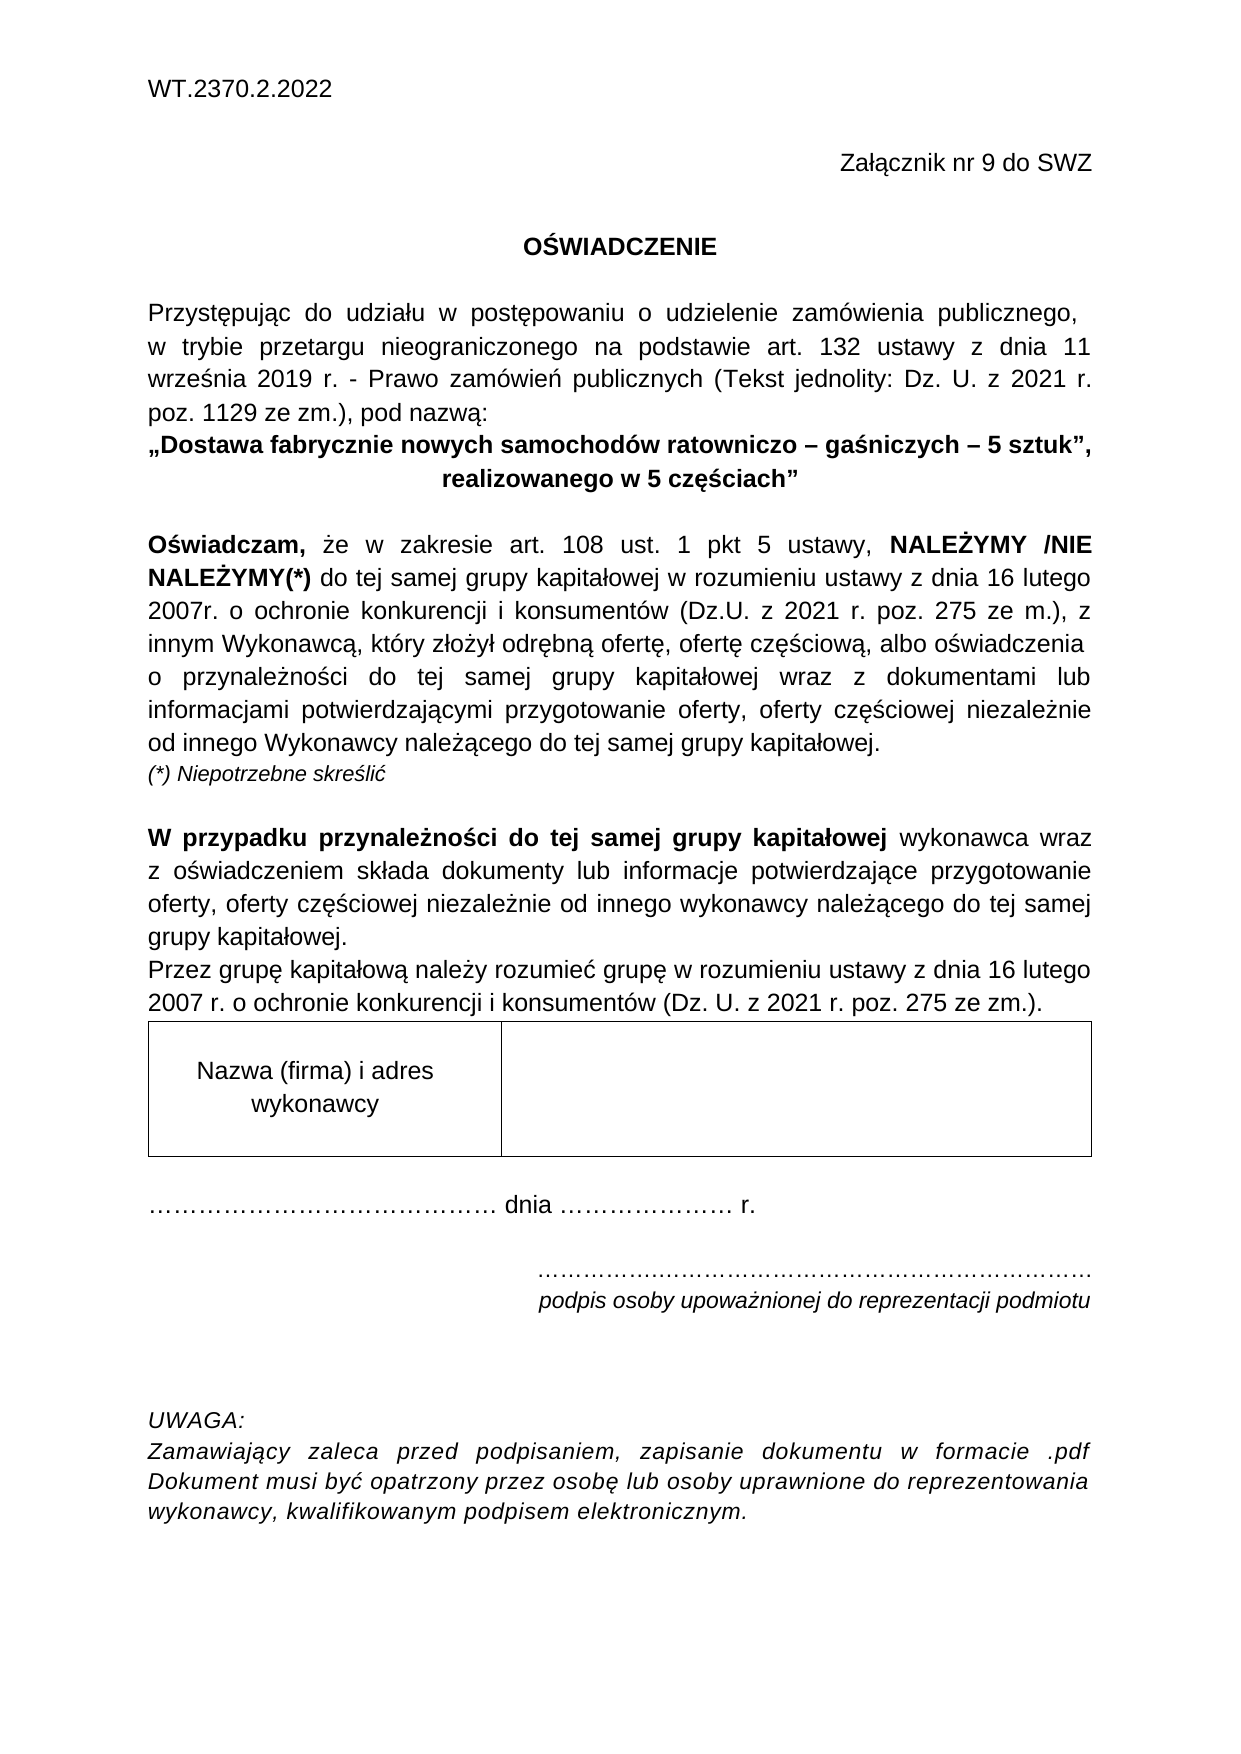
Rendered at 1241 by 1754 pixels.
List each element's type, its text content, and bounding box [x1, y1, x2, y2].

text …………….………………………………………………… [148, 1256, 1093, 1283]
table_header [502, 1022, 1091, 1156]
text podpis osoby upoważnionej do reprezentacji podmiotu [148, 1287, 1093, 1313]
text (*) Niepotrzebne skreślić [148, 761, 1093, 786]
text „Dostawa fabrycznie nowych samochodów ratowniczo – gaśniczych – 5 sztuk”, realizowanego w 5 częściach” [148, 431, 1093, 492]
text Przystępując do udziału w postępowaniu o udzielenie zamówienia publicznego, w trybie przetargu nieograniczonego na podstawie art. 132 ustawy z dnia 11 września 2019 r. - Prawo zamówień publicznych (Tekst jednolity: Dz. U. z 2021 r. poz. 1129 ze zm.), pod nazwą: [148, 298, 1093, 426]
table_header Nazwa (firma) i adres wykonawcy [149, 1022, 501, 1156]
text …………………………………… dnia ………………… r. [148, 1190, 1092, 1219]
text Załącznik nr 9 do SWZ [192, 148, 1093, 176]
text Oświadczam, że w zakresie art. 108 ust. 1 pkt 5 ustawy, NALEŻYMY /NIE NALEŻYMY(*) do tej samej grupy kapitałowej w rozumieniu ustawy z dnia 16 lutego 2007r. o ochronie konkurencji i konsumentów (Dz.U. z 2021 r. poz. 275 ze m.), z innym Wykonawcą, który złożył odrębną ofertę, ofertę częściową, albo oświadczenia o przynależności do tej samej grupy kapitałowej wraz z dokumentami lub informacjami potwierdzającymi przygotowanie oferty, oferty częściowej niezależnie od innego Wykonawcy należącego do tej samej grupy kapitałowej. [148, 529, 1093, 756]
text OŚWIADCZENIE [148, 232, 1093, 261]
text W przypadku przynależności do tej samej grupy kapitałowej wykonawca wraz z oświadczeniem składa dokumenty lub informacje potwierdzające przygotowanie oferty, oferty częściowej niezależnie od innego wykonawcy należącego do tej samej grupy kapitałowej. [148, 823, 1093, 951]
text Przez grupę kapitałową należy rozumieć grupę w rozumieniu ustawy z dnia 16 lutego 2007 r. o ochronie konkurencji i konsumentów (Dz. U. z 2021 r. poz. 275 ze zm.). [148, 955, 1093, 1017]
text UWAGA: [148, 1407, 1093, 1434]
text Zamawiający zaleca przed podpisaniem, zapisanie dokumentu w formacie .pdf Dokument musi być opatrzony przez osobę lub osoby uprawnione do reprezentowania wykonawcy, kwalifikowanym podpisem elektronicznym. [148, 1438, 1093, 1524]
